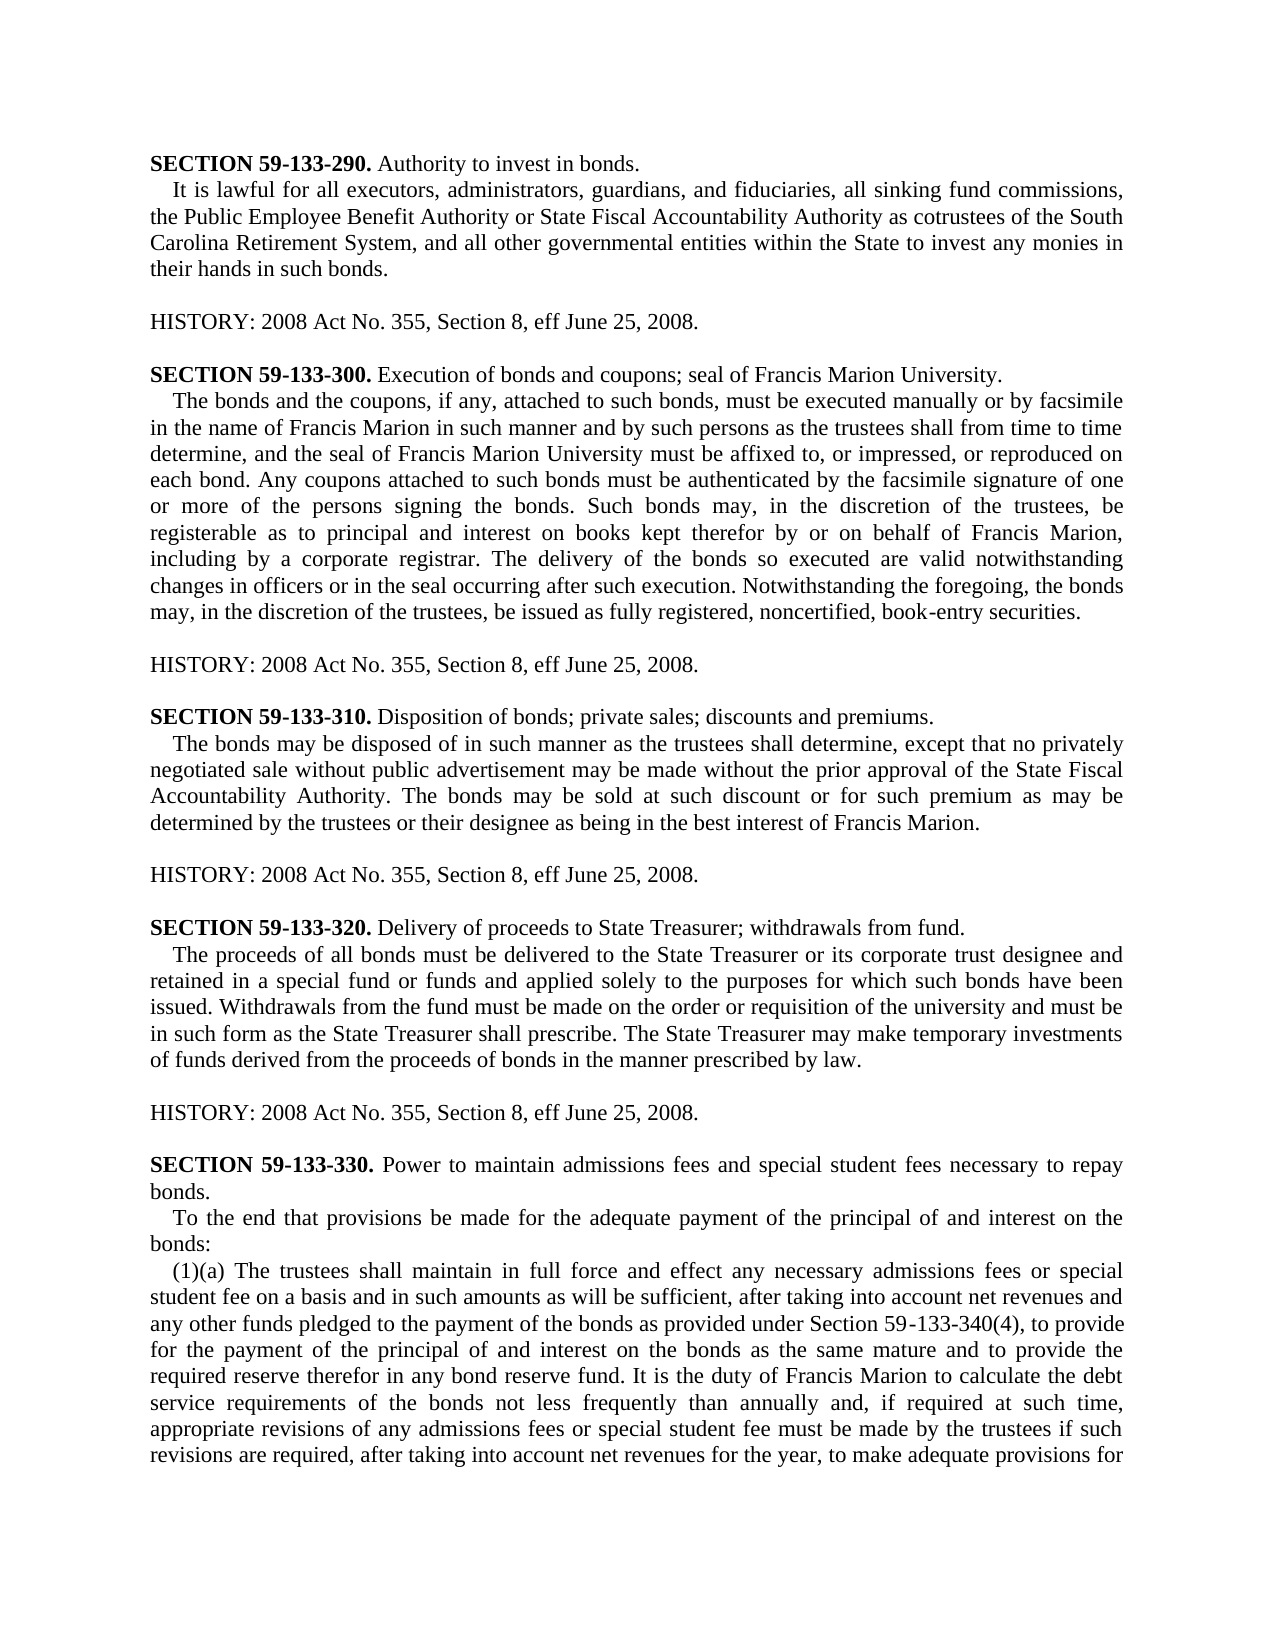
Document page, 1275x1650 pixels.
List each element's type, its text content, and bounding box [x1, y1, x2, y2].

text HISTORY: 2008 Act No. 355, Section 8, eff June 25, 2008. [150, 308, 1125, 334]
text SECTION 59-133-310. Disposition of bonds; private sales; discounts and premiums. [150, 703, 1125, 730]
text SECTION 59-133-320. Delivery of proceeds to State Treasurer; withdrawals from fund. [150, 914, 1125, 941]
text It is lawful for all executors, administrators, guardians, and fiduciaries, all sinking fund commissions, the Public Employee Benefit Authority or State Fiscal Accountability Authority as cotrustees of the South Carolina Retirement System, and all other governmental entities within the State to invest any monies in their hands in such bonds. [150, 176, 1125, 282]
text SECTION 59-133-330. Power to maintain admissions fees and special student fees necessary to repay bonds. [150, 1151, 1125, 1204]
text HISTORY: 2008 Act No. 355, Section 8, eff June 25, 2008. [150, 862, 1125, 888]
text SECTION 59-133-290. Authority to invest in bonds. [150, 150, 1125, 176]
text SECTION 59-133-300. Execution of bonds and coupons; seal of Francis Marion University. [150, 361, 1125, 387]
text HISTORY: 2008 Act No. 355, Section 8, eff June 25, 2008. [150, 1099, 1125, 1125]
text To the end that provisions be made for the adequate payment of the principal of and interest on the bonds: [150, 1204, 1125, 1257]
text HISTORY: 2008 Act No. 355, Section 8, eff June 25, 2008. [150, 651, 1125, 677]
text The bonds may be disposed of in such manner as the trustees shall determine, except that no privately negotiated sale without public advertisement may be made without the prior approval of the State Fiscal Accountability Authority. The bonds may be sold at such discount or for such premium as may be determined by the trustees or their designee as being in the best interest of Francis Marion. [150, 730, 1125, 835]
text The bonds and the coupons, if any, attached to such bonds, must be executed manually or by facsimile in the name of Francis Marion in such manner and by such persons as the trustees shall from time to time determine, and the seal of Francis Marion University must be affixed to, or impressed, or reproduced on each bond. Any coupons attached to such bonds must be authenticated by the facsimile signature of one or more of the persons signing the bonds. Such bonds may, in the discretion of the trustees, be registerable as to principal and interest on books kept therefor by or on behalf of Francis Marion, including by a corporate registrar. The delivery of the bonds so executed are valid notwithstanding changes in officers or in the seal occurring after such execution. Notwithstanding the foregoing, the bonds may, in the discretion of the trustees, be issued as fully registered, noncertified, book-entry securities. [150, 387, 1125, 624]
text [150, 1257, 1125, 1468]
text The proceeds of all bonds must be delivered to the State Treasurer or its corporate trust designee and retained in a special fund or funds and applied solely to the purposes for which such bonds have been issued. Withdrawals from the fund must be made on the order or requisition of the university and must be in such form as the State Treasurer shall prescribe. The State Treasurer may make temporary investments of funds derived from the proceeds of bonds in the manner prescribed by law. [150, 941, 1125, 1072]
